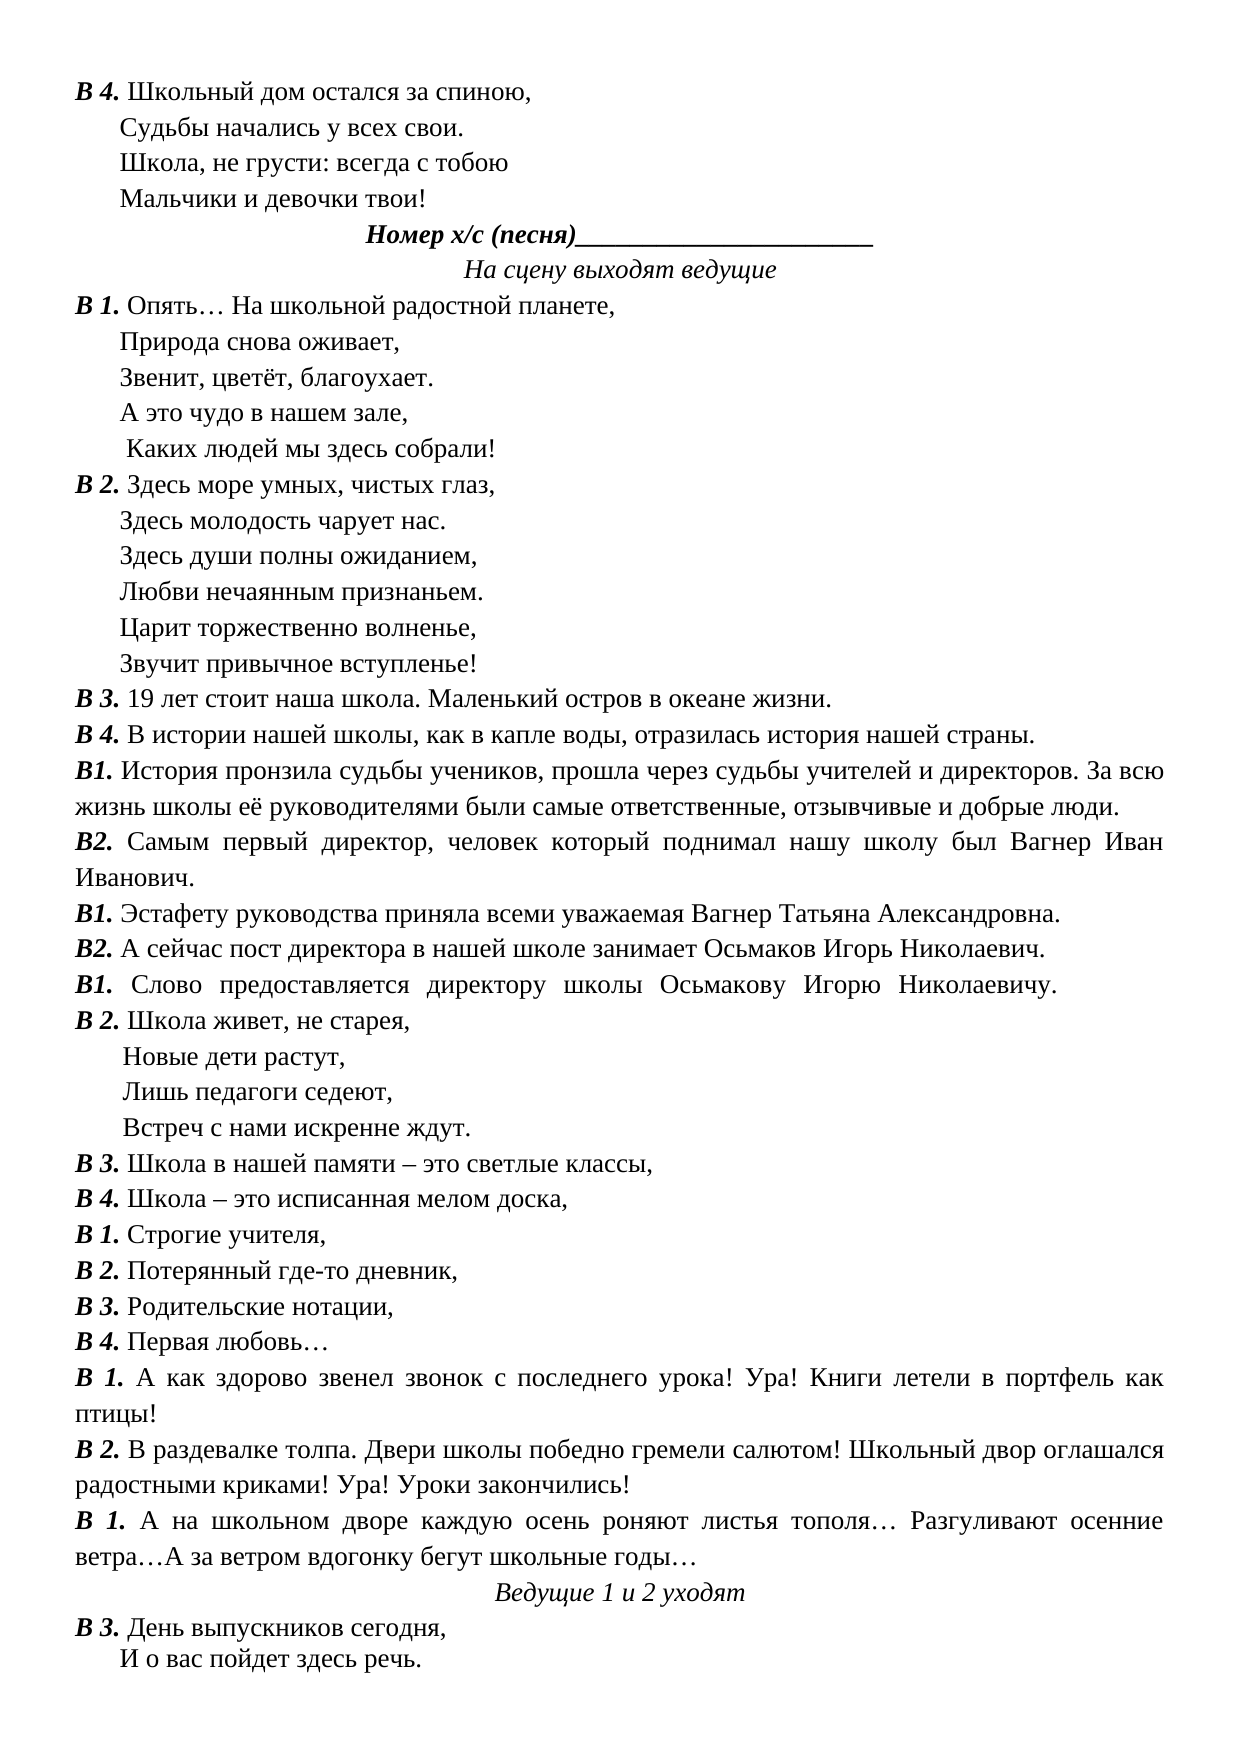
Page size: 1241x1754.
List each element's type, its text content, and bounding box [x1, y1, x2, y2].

text В1. Эстафету руководства приняла всеми уважаемая Вагнер Татьяна Александровна. [75, 897, 1165, 928]
text В1. История пронзила судьбы учеников, прошла через судьбы учителей и директоров. За всю жизнь школы её руководителями были самые ответственные, отзывчивые и добрые люди. [75, 754, 1165, 821]
text Ведущие 1 и 2 уходят [75, 1576, 1165, 1607]
text Новые дети растут, [75, 1040, 1165, 1071]
text В 4. Первая любовь… [75, 1326, 1165, 1357]
text В2. Самым первый директор, человек который поднимал нашу школу был Вагнер Иван Иванович. [75, 825, 1165, 892]
text Встреч с нами искренне ждут. [75, 1111, 1165, 1142]
text В 3. День выпускников сегодня, [75, 1611, 1165, 1642]
text Любви нечаянным признаньем. [119, 575, 1165, 606]
text Каких людей мы здесь собрали! [119, 432, 1165, 463]
text Мальчики и девочки твои! [119, 182, 1165, 213]
text Школа, не грусти: всегда с тобою [119, 146, 1165, 178]
text Номер х/с (песня)______________________ [75, 218, 1165, 249]
text В1. Слово предоставляется директору школы Осьмакову Игорю Николаевичу. В 2. Школа живет, не старея, [75, 968, 1165, 1035]
text В 4. В истории нашей школы, как в капле воды, отразилась история нашей страны. [75, 718, 1165, 749]
text И о вас пойдет здесь речь. [119, 1642, 1165, 1674]
text Звучит привычное вступленье! [119, 647, 1165, 678]
text В 1. Опять… На школьной радостной планете, [75, 289, 1165, 321]
text В 4. Школьный дом остался за спиною, [75, 75, 1165, 106]
text В 2. В раздевалке толпа. Двери школы победно гремели салютом! Школьный двор оглашался радостными криками! Ура! Уроки закончились! [75, 1433, 1165, 1499]
text В 3. 19 лет стоит наша школа. Маленький остров в океане жизни. [75, 682, 1165, 713]
text Здесь молодость чарует нас. [119, 504, 1165, 535]
text В2. А сейчас пост директора в нашей школе занимает Осьмаков Игорь Николаевич. [75, 932, 1165, 964]
text А это чудо в нашем зале, [119, 397, 1165, 428]
text Судьбы начались у всех свои. [119, 111, 1165, 142]
text Природа снова оживает, [119, 325, 1165, 356]
text В 3. Школа в нашей памяти – это светлые классы, [75, 1147, 1165, 1178]
text Здесь души полны ожиданием, [119, 539, 1165, 571]
text В 2. Здесь море умных, чистых глаз, [75, 468, 1165, 499]
text Звенит, цветёт, благоухает. [119, 361, 1165, 392]
text Лишь педагоги седеют, [75, 1075, 1165, 1107]
text В 2. Потерянный где-то дневник, [75, 1254, 1165, 1285]
text На сцену выходят ведущие [75, 254, 1165, 285]
text В 1. Строгие учителя, [75, 1218, 1165, 1249]
text В 1. А на школьном дворе каждую осень роняют листья тополя… Разгуливают осенние ветра…А за ветром вдогонку бегут школьные годы… [75, 1504, 1165, 1571]
text В 4. Школа – это исписанная мелом доска, [75, 1183, 1165, 1214]
text Царит торжественно волненье, [119, 611, 1165, 642]
text В 1. А как здорово звенел звонок с последнего урока! Ура! Книги летели в портфель как птицы! [75, 1361, 1165, 1428]
text В 3. Родительские нотации, [75, 1290, 1165, 1321]
